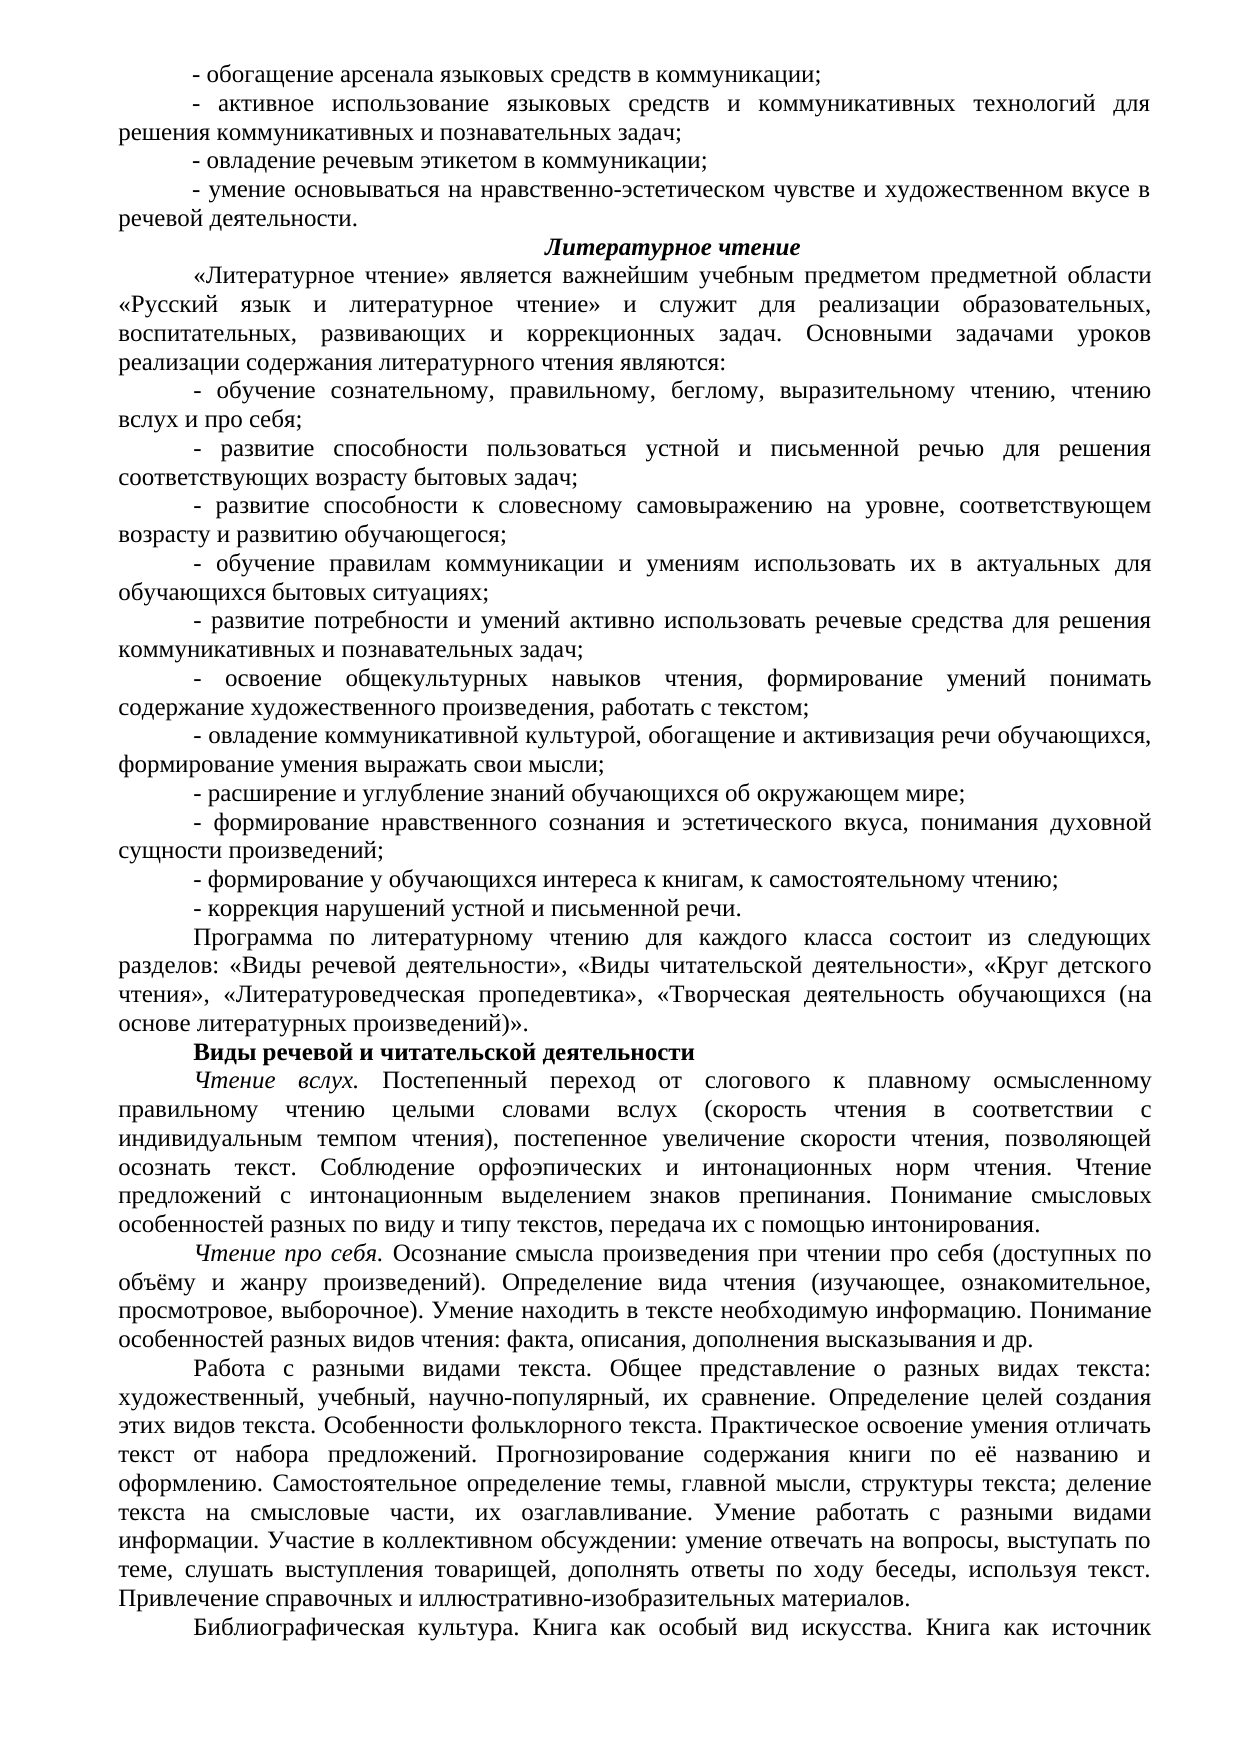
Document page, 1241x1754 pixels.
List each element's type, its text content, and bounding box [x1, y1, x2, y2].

text - освоение общекультурных навыков чтения, формирование умений понимать содержание художественного произведения, работать с текстом; [118, 663, 1152, 720]
text Литературное чтение [118, 232, 1152, 260]
text Работа с разными видами текста. Общее представление о разных видах текста: художественный, учебный, научно-популярный, их сравнение. Определение целей создания этих видов текста. Особенности фольклорного текста. Практическое освоение умения отличать текст от набора предложений. Прогнозирование содержания книги по её названию и оформлению. Самостоятельное определение темы, главной мысли, структуры текста; деление текста на смысловые части, их озаглавливание. Умение работать с разными видами информации. Участие в коллективном обсуждении: умение отвечать на вопросы, выступать по теме, слушать выступления товарищей, дополнять ответы по ходу беседы, используя текст. Привлечение справочных и иллюстративно-изобразительных материалов. [118, 1353, 1152, 1612]
text - развитие потребности и умений активно использовать речевые средства для решения коммуникативных и познавательных задач; [118, 605, 1152, 663]
text - умение основываться на нравственно-эстетическом чувстве и художественном вкусе в речевой деятельности. [118, 174, 1152, 232]
text - развитие способности пользоваться устной и письменной речью для решения соответствующих возрасту бытовых задач; [118, 433, 1152, 490]
text «Литературное чтение» является важнейшим учебным предметом предметной области «Русский язык и литературное чтение» и служит для реализации образовательных, воспитательных, развивающих и коррекционных задач. Основными задачами уроков реализации содержания литературного чтения являются: [118, 260, 1152, 375]
text - обучение сознательному, правильному, беглому, выразительному чтению, чтению вслух и про себя; [118, 375, 1152, 433]
text Программа по литературному чтению для каждого класса состоит из следующих разделов: «Виды речевой деятельности», «Виды читательской деятельности», «Круг детского чтения», «Литературоведческая пропедевтика», «Творческая деятельность обучающихся (на основе литературных произведений)». [118, 922, 1152, 1037]
text Чтение про себя. Осознание смысла произведения при чтении про себя (доступных по объёму и жанру произведений). Определение вида чтения (изучающее, ознакомительное, просмотровое, выборочное). Умение находить в тексте необходимую информацию. Понимание особенностей разных видов чтения: факта, описания, дополнения высказывания и др. [118, 1238, 1152, 1353]
text Чтение вслух. Постепенный переход от слогового к плавному осмысленному правильному чтению целыми словами вслух (скорость чтения в соответствии с индивидуальным темпом чтения), постепенное увеличение скорости чтения, позволяющей осознать текст. Соблюдение орфоэпических и интонационных норм чтения. Чтение предложений с интонационным выделением знаков препинания. Понимание смысловых особенностей разных по виду и типу текстов, передача их с помощью интонирования. [118, 1065, 1152, 1238]
text - активное использование языковых средств и коммуникативных технологий для решения коммуникативных и познавательных задач; [118, 88, 1152, 145]
text - овладение коммуникативной культурой, обогащение и активизация речи обучающихся, формирование умения выражать свои мысли; [118, 720, 1152, 778]
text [118, 1612, 1152, 1640]
text - обогащение арсенала языковых средств в коммуникации; [118, 59, 1152, 88]
text - формирование нравственного сознания и эстетического вкуса, понимания духовной сущности произведений; [118, 807, 1152, 864]
text - обучение правилам коммуникации и умениям использовать их в актуальных для обучающихся бытовых ситуациях; [118, 548, 1152, 605]
text - формирование у обучающихся интереса к книгам, к самостоятельному чтению; [118, 864, 1152, 893]
text Виды речевой и читательской деятельности [118, 1037, 1152, 1065]
text - развитие способности к словесному самовыражению на уровне, соответствующем возрасту и развитию обучающегося; [118, 490, 1152, 548]
text - коррекция нарушений устной и письменной речи. [118, 893, 1152, 922]
text - овладение речевым этикетом в коммуникации; [118, 145, 1152, 174]
text - расширение и углубление знаний обучающихся об окружающем мире; [118, 778, 1152, 807]
